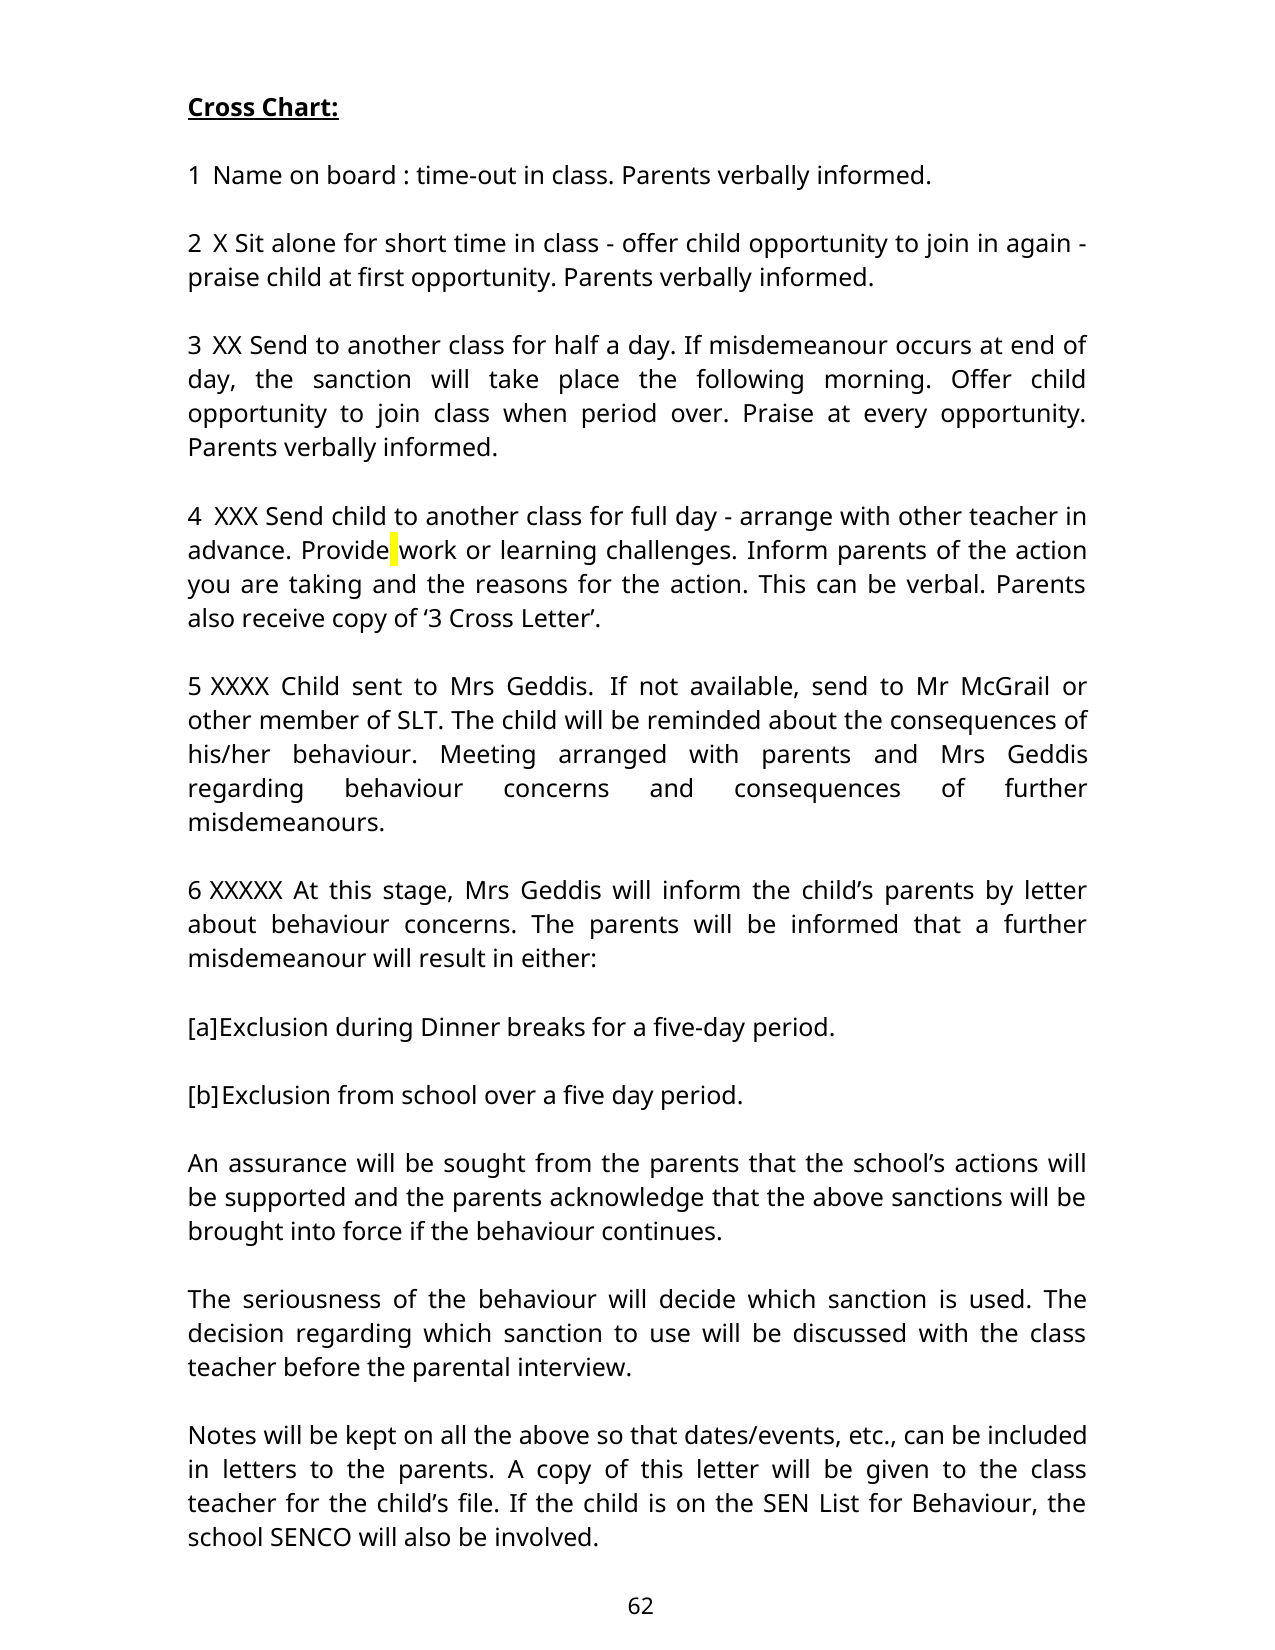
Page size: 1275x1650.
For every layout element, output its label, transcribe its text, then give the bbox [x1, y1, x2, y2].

text Notes will be kept on all the above so that dates/events, etc., can be included in letters to the parents. A copy of this letter will be given to the class teacher for the child’s file. If the child is on the SEN List for Behaviour, the school SENCO will also be involved. [187, 1418, 1088, 1554]
text The seriousness of the behaviour will decide which sanction is used. The decision regarding which sanction to use will be discussed with the class teacher before the parental interview. [187, 1282, 1088, 1384]
text Cross Chart: [187, 90, 1194, 124]
text An assurance will be sought from the parents that the school’s actions will be supported and the parents acknowledge that the above sanctions will be brought into force if the behaviour continues. [187, 1145, 1088, 1248]
list X Sit alone for short time in class - offer child opportunity to join in again - praise child at first opportunity. Parents verbally informed. [187, 226, 1088, 294]
list XXXX Child sent to Mrs Geddis. If not available, send to Mr McGrail or other member of SLT. The child will be reminded about the consequences of his/her behaviour. Meeting arranged with parents and Mrs Geddis regarding behaviour concerns and consequences of further misdemeanours. [187, 668, 1088, 839]
list Exclusion from school over a five day period. [187, 1077, 1194, 1111]
list XXXXX At this stage, Mrs Geddis will inform the child’s parents by letter about behaviour concerns. The parents will be informed that a further misdemeanour will result in either: [187, 873, 1088, 975]
list Name on board : time-out in class. Parents verbally informed. [187, 158, 1194, 192]
list XX Send to another class for half a day. If misdemeanour occurs at end of day, the sanction will take place the following morning. Offer child opportunity to join class when period over. Praise at every opportunity. Parents verbally informed. [187, 328, 1088, 464]
list Exclusion during Dinner breaks for a five-day period. [187, 1009, 1194, 1043]
list XXX Send child to another class for full day - arrange with other teacher in advance. Provide work or learning challenges. Inform parents of the action you are taking and the reasons for the action. This can be verbal. Parents also receive copy of ‘3 Cross Letter’. [187, 498, 1088, 634]
